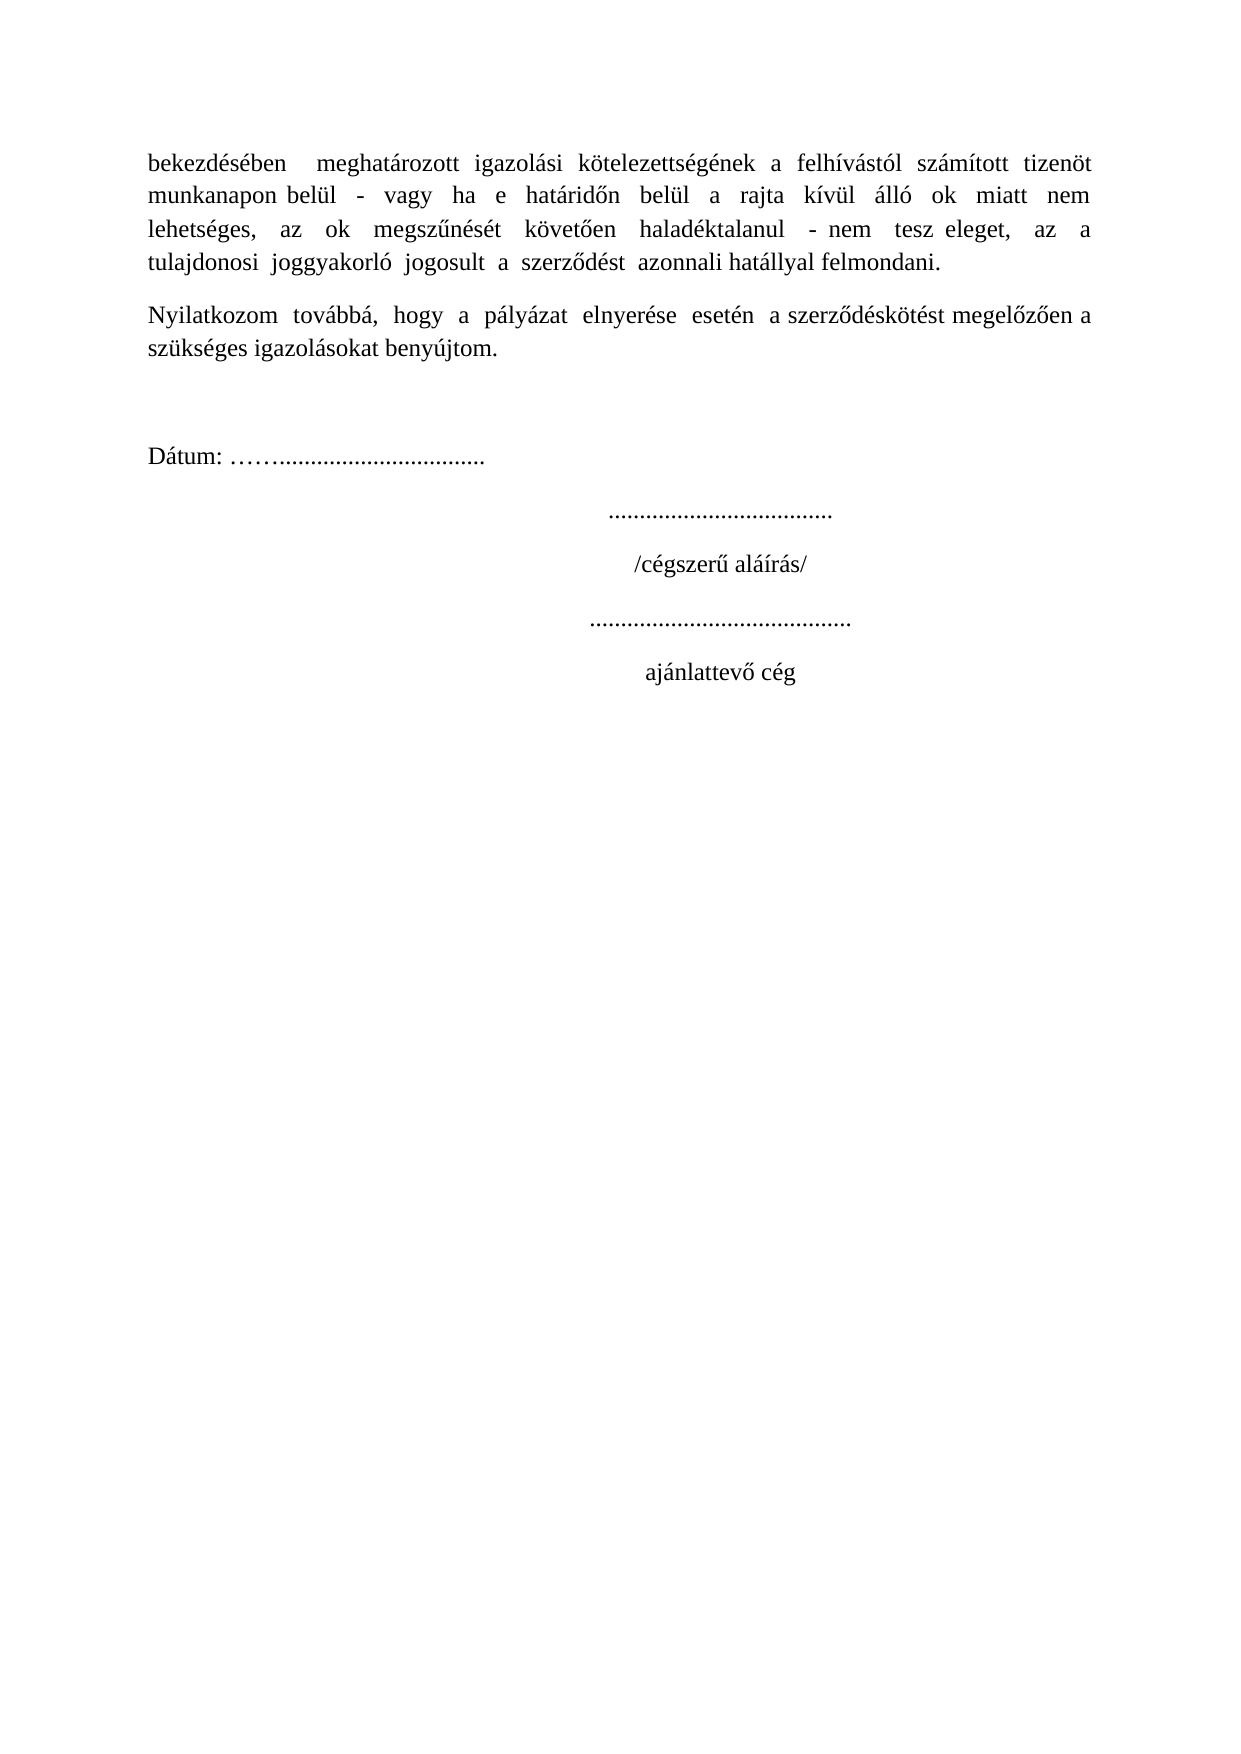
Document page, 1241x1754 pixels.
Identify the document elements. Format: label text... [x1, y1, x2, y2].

text .......................................... [148, 603, 1093, 632]
text .................................... [148, 495, 1093, 524]
text Dátum: ……................................. [148, 441, 1093, 470]
text Nyilatkozom továbbá, hogy a pályázat elnyerése esetén a szerződéskötést megelőzően a szükséges igazolásokat benyújtom. [148, 301, 1093, 362]
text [148, 148, 1093, 275]
text ajánlattevő cég [148, 657, 1093, 685]
text /cégszerű aláírás/ [148, 549, 1093, 578]
